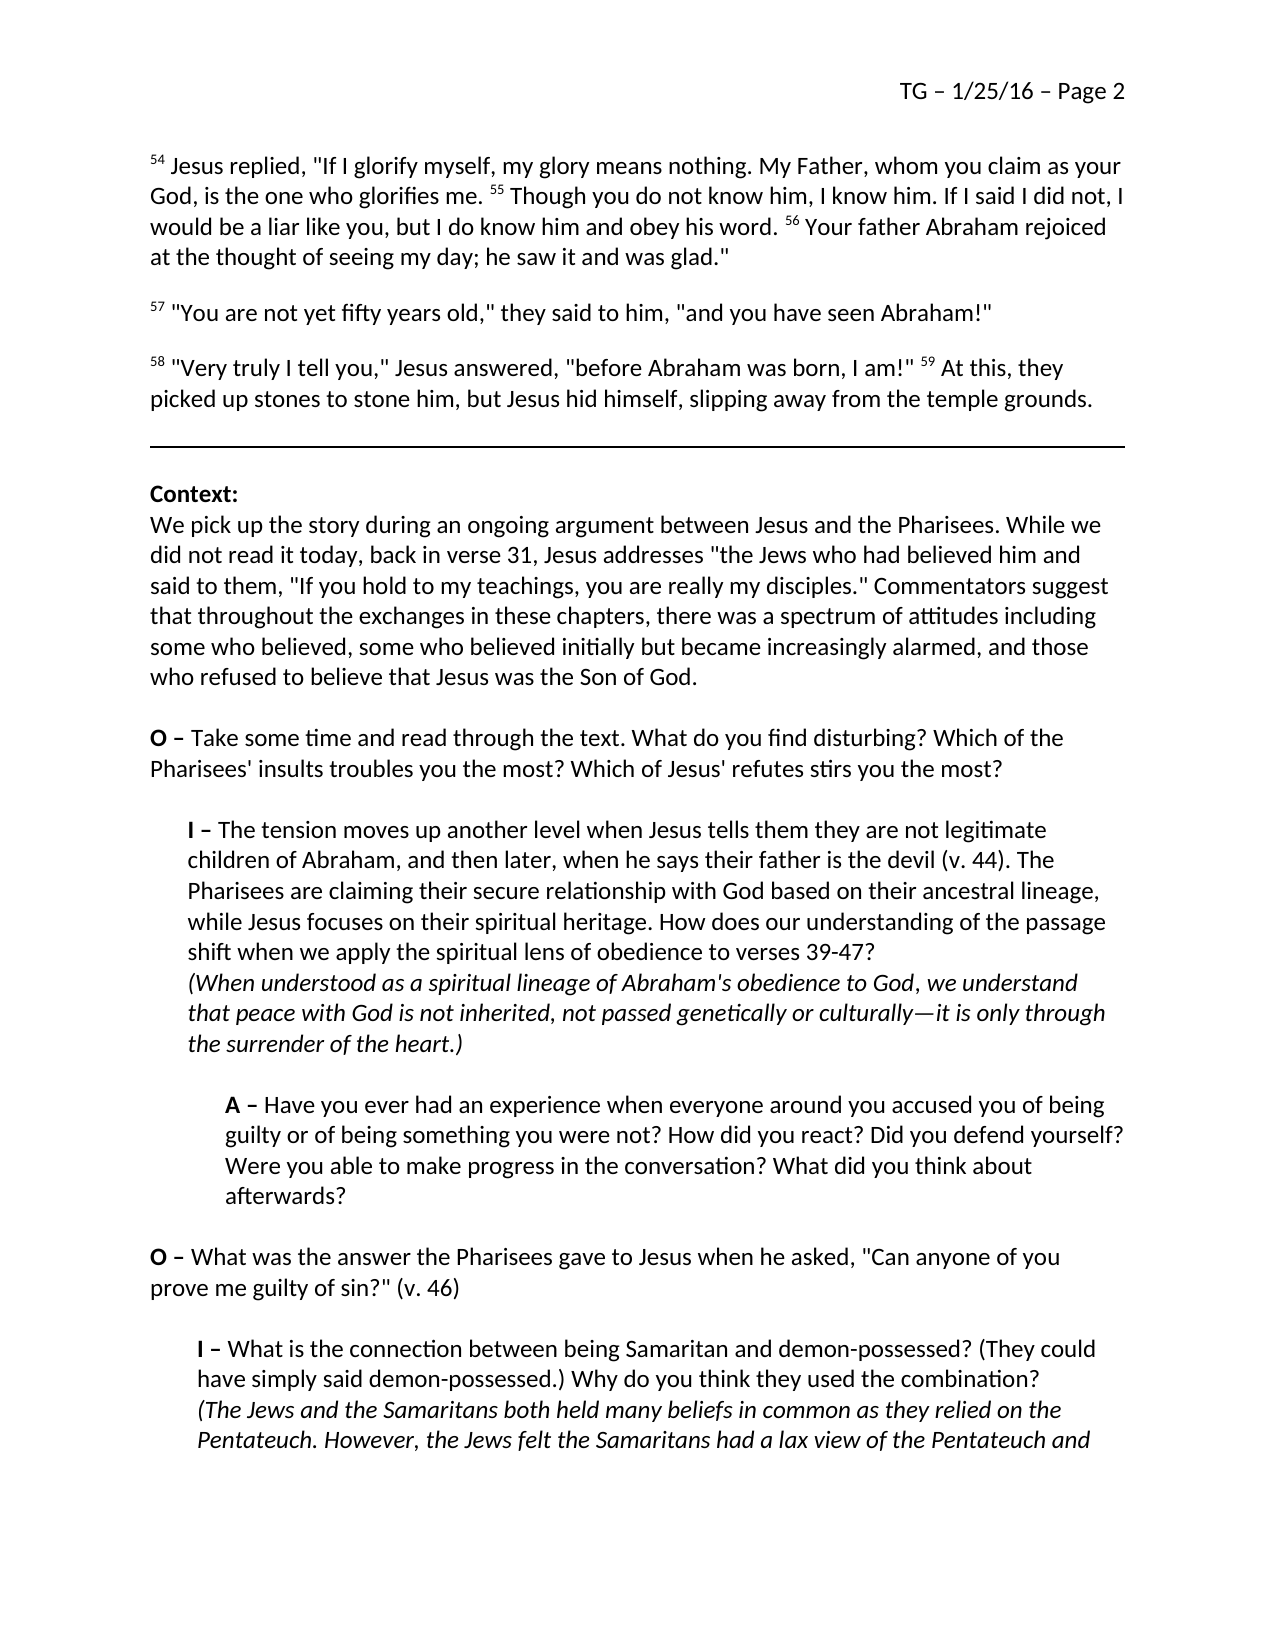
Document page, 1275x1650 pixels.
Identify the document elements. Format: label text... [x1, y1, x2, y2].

text 54 Jesus replied, "If I glorify myself, my glory means nothing. My Father, whom you claim as your God, is the one who glorifies me. 55 Though you do not know him, I know him. If I said I did not, I would be a liar like you, but I do know him and obey his word. 56 Your father Abraham rejoiced at the thought of seeing my day; he saw it and was glad." [150, 150, 1125, 272]
text I – The tension moves up another level when Jesus tells them they are not legitimate children of Abraham, and then later, when he says their father is the devil (v. 44). The Pharisees are claiming their secure relationship with God based on their ancestral lineage, while Jesus focuses on their spiritual heritage. How does our understanding of the passage shift when we apply the spiritual lens of obedience to verses 39-47? [187, 814, 1125, 967]
text I – What is the connection between being Samaritan and demon-possessed? (They could have simply said demon-possessed.) Why do you think they used the combination? [197, 1333, 1125, 1394]
text (When understood as a spiritual lineage of Abraham's obedience to God, we understand that peace with God is not inherited, not passed genetically or culturally—it is only through the surrender of the heart.) [187, 967, 1125, 1058]
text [197, 1394, 1125, 1455]
text 57 "You are not yet fifty years old," they said to him, "and you have seen Abraham!" [150, 297, 1125, 328]
text O – Take some time and read through the text. What do you find disturbing? Which of the Pharisees' insults troubles you the most? Which of Jesus' refutes stirs you the most? [150, 722, 1125, 783]
text 58 "Very truly I tell you," Jesus answered, "before Abraham was born, I am!" 59 At this, they picked up stones to stone him, but Jesus hid himself, slipping away from the temple grounds. [150, 353, 1125, 414]
text A – Have you ever had an experience when everyone around you accused you of being guilty or of being something you were not? How did you react? Did you defend yourself? Were you able to make progress in the conversation? What did you think about afterwards? [225, 1089, 1125, 1211]
text We pick up the story during an ongoing argument between Jesus and the Pharisees. While we did not read it today, back in verse 31, Jesus addresses "the Jews who had believed him and said to them, "If you hold to my teachings, you are really my disciples." Commentators suggest that throughout the exchanges in these chapters, there was a spectrum of attitudes including some who believed, some who believed initially but became increasingly alarmed, and those who refused to believe that Jesus was the Son of God. [150, 509, 1125, 692]
text O – What was the answer the Pharisees gave to Jesus when he asked, "Can anyone of you prove me guilty of sin?" (v. 46) [150, 1241, 1125, 1302]
text Context: [150, 478, 1125, 509]
